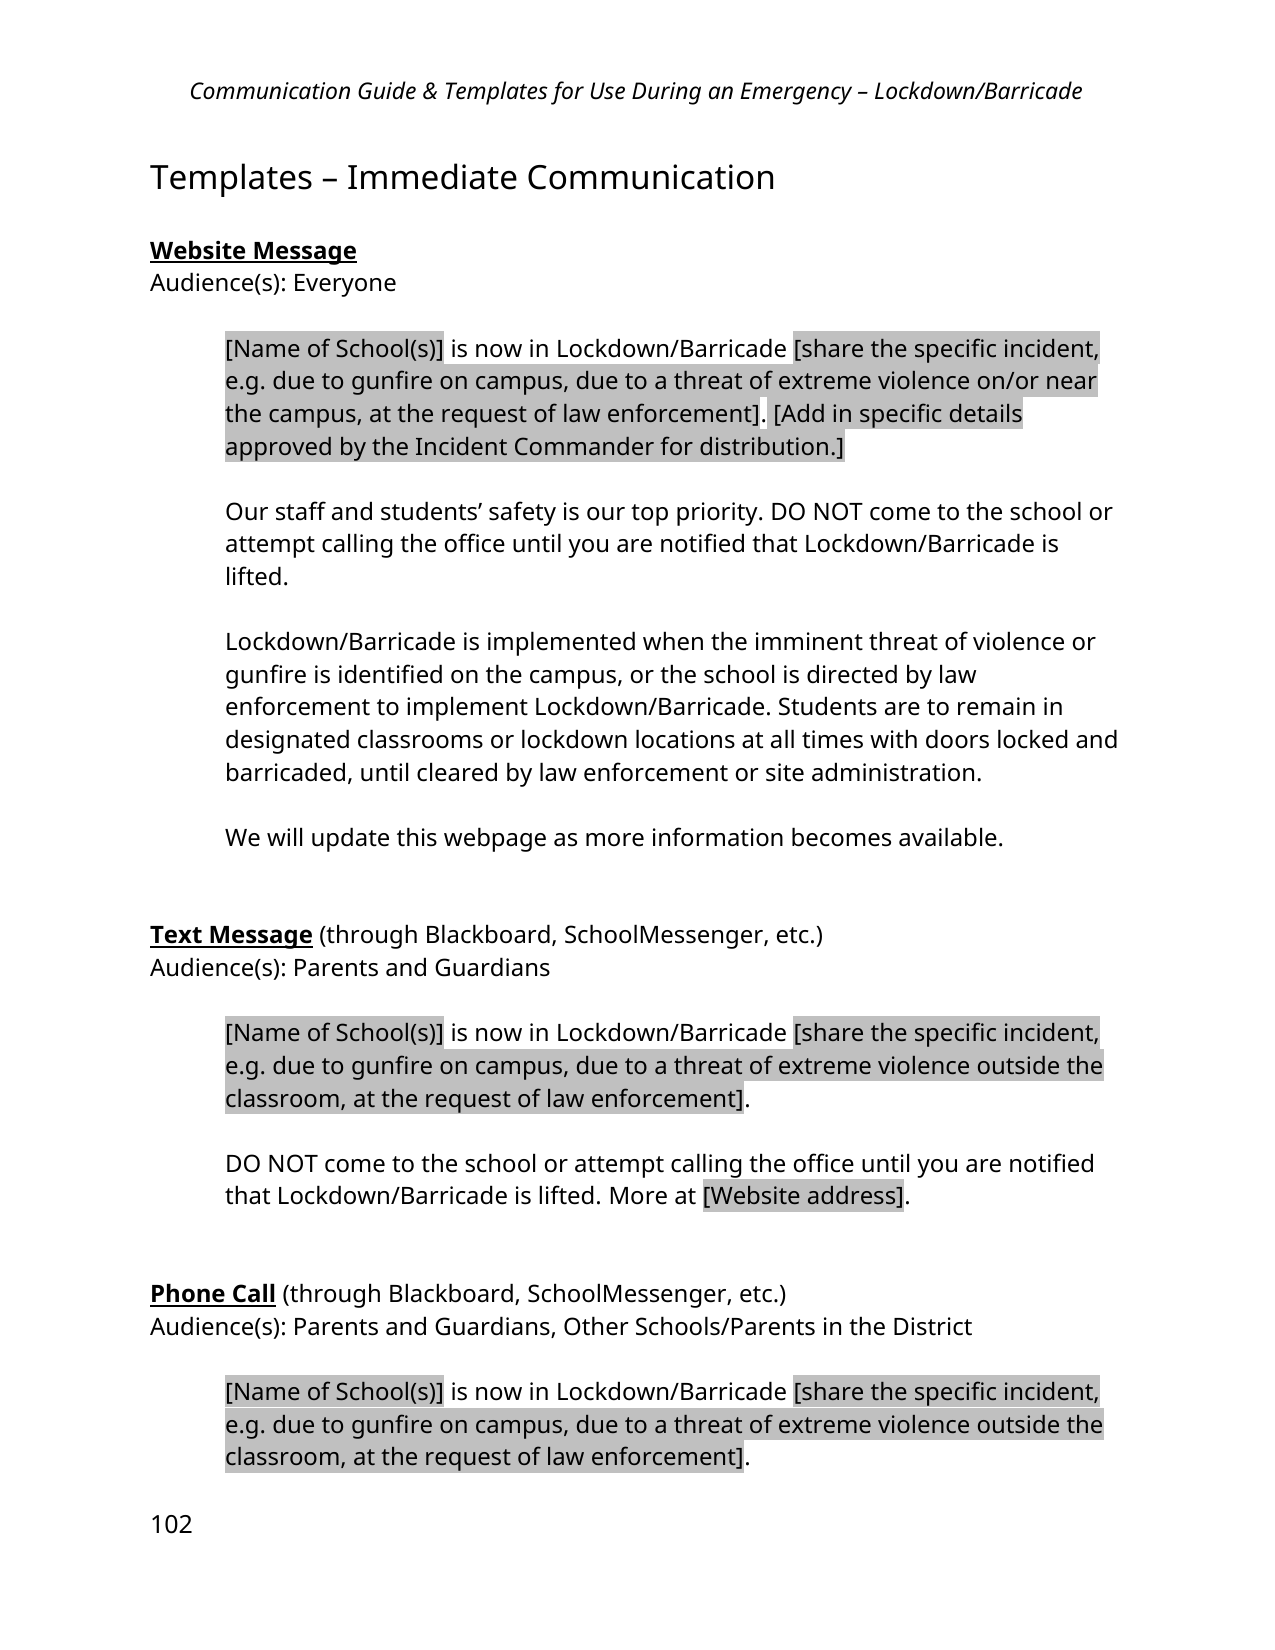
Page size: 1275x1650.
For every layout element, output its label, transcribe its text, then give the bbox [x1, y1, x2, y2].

text Lockdown/Barricade is implemented when the imminent threat of violence or gunfire is identified on the campus, or the school is directed by law enforcement to implement Lockdown/Barricade. Students are to remain in designated classrooms or lockdown locations at all times with doors locked and barricaded, until cleared by law enforcement or site administration. [225, 625, 1125, 788]
text Website Message [150, 234, 1125, 266]
text We will update this webpage as more information becomes available. [225, 821, 1125, 853]
text DO NOT come to the school or attempt calling the office until you are notified that Lockdown/Barricade is lifted. More at [Website address]. [225, 1147, 1125, 1212]
text Audience(s): Parents and Guardians, Other Schools/Parents in the District [150, 1309, 1125, 1342]
text [Name of School(s)] is now in Lockdown/Barricade [share the specific incident, e.g. due to gunfire on campus, due to a threat of extreme violence outside the classroom, at the request of law enforcement]. [225, 1375, 1125, 1473]
text [Name of School(s)] is now in Lockdown/Barricade [share the specific incident, e.g. due to gunfire on campus, due to a threat of extreme violence on/or near the campus, at the request of law enforcement]. [Add in specific details approved by the Incident Commander for distribution.] [845, 331, 1125, 462]
text Phone Call (through Blackboard, SchoolMessenger, etc.) [150, 1277, 1125, 1309]
text Text Message (through Blackboard, SchoolMessenger, etc.) [150, 918, 1125, 951]
text Audience(s): Everyone [150, 266, 1125, 299]
text Audience(s): Parents and Guardians [150, 951, 1125, 983]
text Our staff and students’ safety is our top priority. DO NOT come to the school or attempt calling the office until you are notified that Lockdown/Barricade is lifted. [225, 494, 1125, 592]
subtitle Templates – Immediate Communication [150, 154, 1125, 199]
text [Name of School(s)] is now in Lockdown/Barricade [share the specific incident, e.g. due to gunfire on campus, due to a threat of extreme violence outside the classroom, at the request of law enforcement]. [744, 1016, 1125, 1114]
